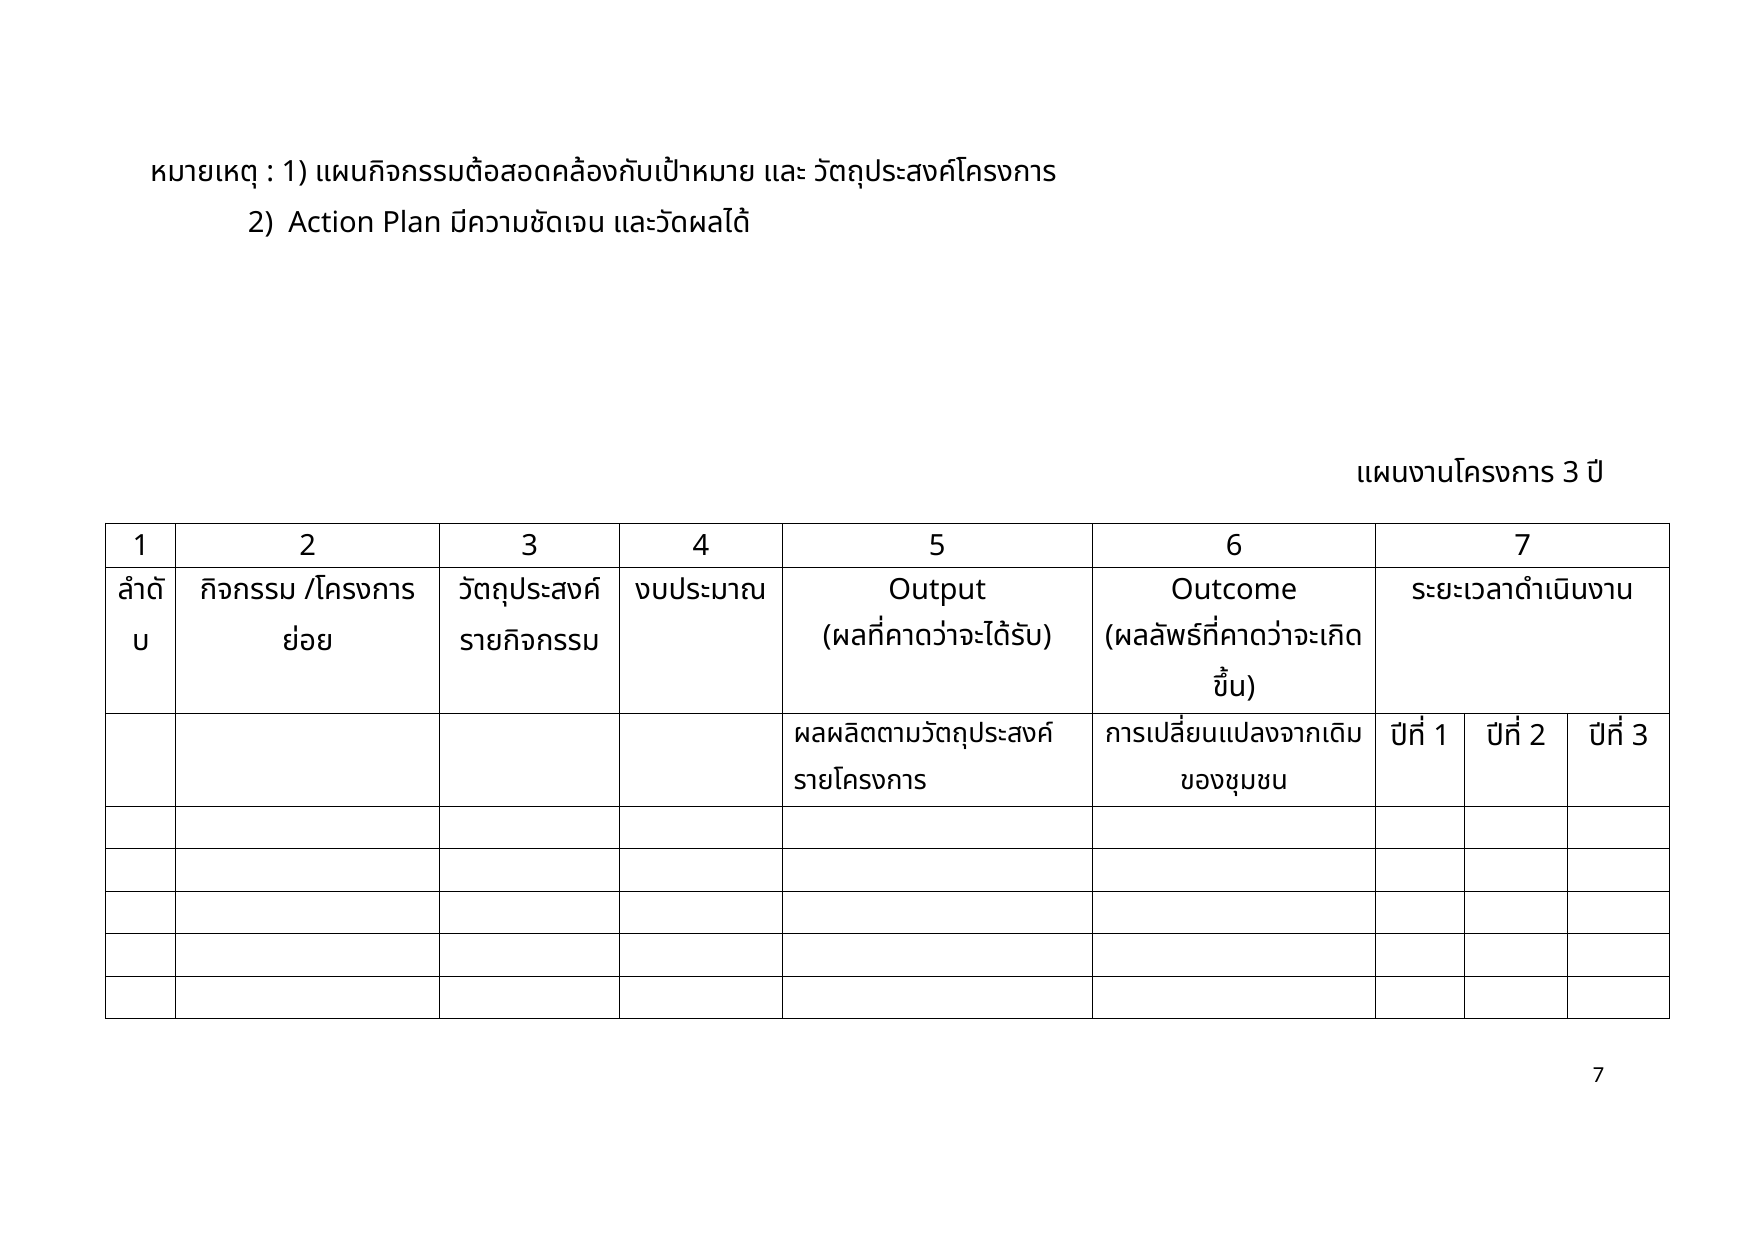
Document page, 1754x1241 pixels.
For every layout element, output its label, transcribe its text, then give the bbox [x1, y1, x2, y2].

table_cell [176, 977, 439, 1018]
table_cell [620, 849, 782, 891]
table_cell วัตถุประสงค์รายกิจกรรม [440, 568, 619, 713]
table_cell [1465, 934, 1567, 976]
text 2) Action Plan มีความชัดเจน และวัดผลได้ [150, 201, 1604, 245]
table_cell [1376, 807, 1464, 848]
table_cell [620, 714, 782, 806]
table_cell [106, 892, 175, 933]
table_cell [1093, 934, 1375, 976]
table_cell กิจกรรม /โครงการย่อย [176, 568, 439, 713]
table_cell [1093, 977, 1375, 1018]
table_cell [1376, 977, 1464, 1018]
table_cell ผลผลิตตามวัตถุประสงค์รายโครงการ [783, 714, 1092, 806]
table_cell [783, 892, 1092, 933]
table_cell [106, 849, 175, 891]
table_cell [783, 977, 1092, 1018]
table_header 4 [620, 524, 782, 567]
table_cell [1093, 892, 1375, 933]
table_cell Outcome (ผลลัพธ์ที่คาดว่าจะเกิดขึ้น) [1093, 568, 1375, 713]
text แผนงานโครงการ 3 ปี [150, 451, 1604, 495]
table_cell [440, 892, 619, 933]
table_cell ลำดับ [106, 568, 175, 713]
table_cell [620, 892, 782, 933]
table_cell [440, 977, 619, 1018]
table_cell [176, 714, 439, 806]
table_cell [106, 807, 175, 848]
table_cell [1568, 934, 1669, 976]
table_cell [1093, 807, 1375, 848]
table_header 2 [176, 524, 439, 567]
table_cell ปีที่ 2 [1465, 714, 1567, 806]
table_cell [176, 892, 439, 933]
table_cell ระยะเวลาดำเนินงาน [1376, 568, 1669, 713]
table_header 6 [1093, 524, 1375, 567]
table_cell [1376, 934, 1464, 976]
table_cell [783, 849, 1092, 891]
table_cell [176, 807, 439, 848]
table_cell [620, 807, 782, 848]
table_cell [106, 977, 175, 1018]
table_cell ปีที่ 3 [1568, 714, 1669, 806]
table_cell [176, 849, 439, 891]
table_cell [1568, 892, 1669, 933]
table_cell [620, 934, 782, 976]
table_cell [106, 934, 175, 976]
table_cell [620, 977, 782, 1018]
table_cell [1568, 977, 1669, 1018]
table_cell [1465, 892, 1567, 933]
table_cell งบประมาณ [620, 568, 782, 713]
table_cell [1568, 807, 1669, 848]
table_cell [1376, 849, 1464, 891]
table_cell [783, 807, 1092, 848]
table_header 1 [106, 524, 175, 567]
table_cell [783, 934, 1092, 976]
table_cell [1465, 849, 1567, 891]
table_cell [1465, 807, 1567, 848]
table_header 3 [440, 524, 619, 567]
table_cell Output (ผลที่คาดว่าจะได้รับ) [783, 568, 1092, 713]
table_cell [1568, 849, 1669, 891]
table_cell [440, 714, 619, 806]
table_cell [106, 714, 175, 806]
table_cell ปีที่ 1 [1376, 714, 1464, 806]
table_cell [1376, 892, 1464, 933]
table_cell [440, 807, 619, 848]
table_cell [440, 934, 619, 976]
text หมายเหตุ : 1) แผนกิจกรรมต้อสอดคล้องกับเป้าหมาย และ วัตถุประสงค์โครงการ [150, 150, 1604, 194]
table_cell [1093, 849, 1375, 891]
table_cell [440, 849, 619, 891]
table_header 7 [1376, 524, 1669, 567]
table_header 5 [783, 524, 1092, 567]
table_cell [1465, 977, 1567, 1018]
table_cell การเปลี่ยนแปลงจากเดิมของชุมชน [1093, 714, 1375, 806]
table_cell [176, 934, 439, 976]
